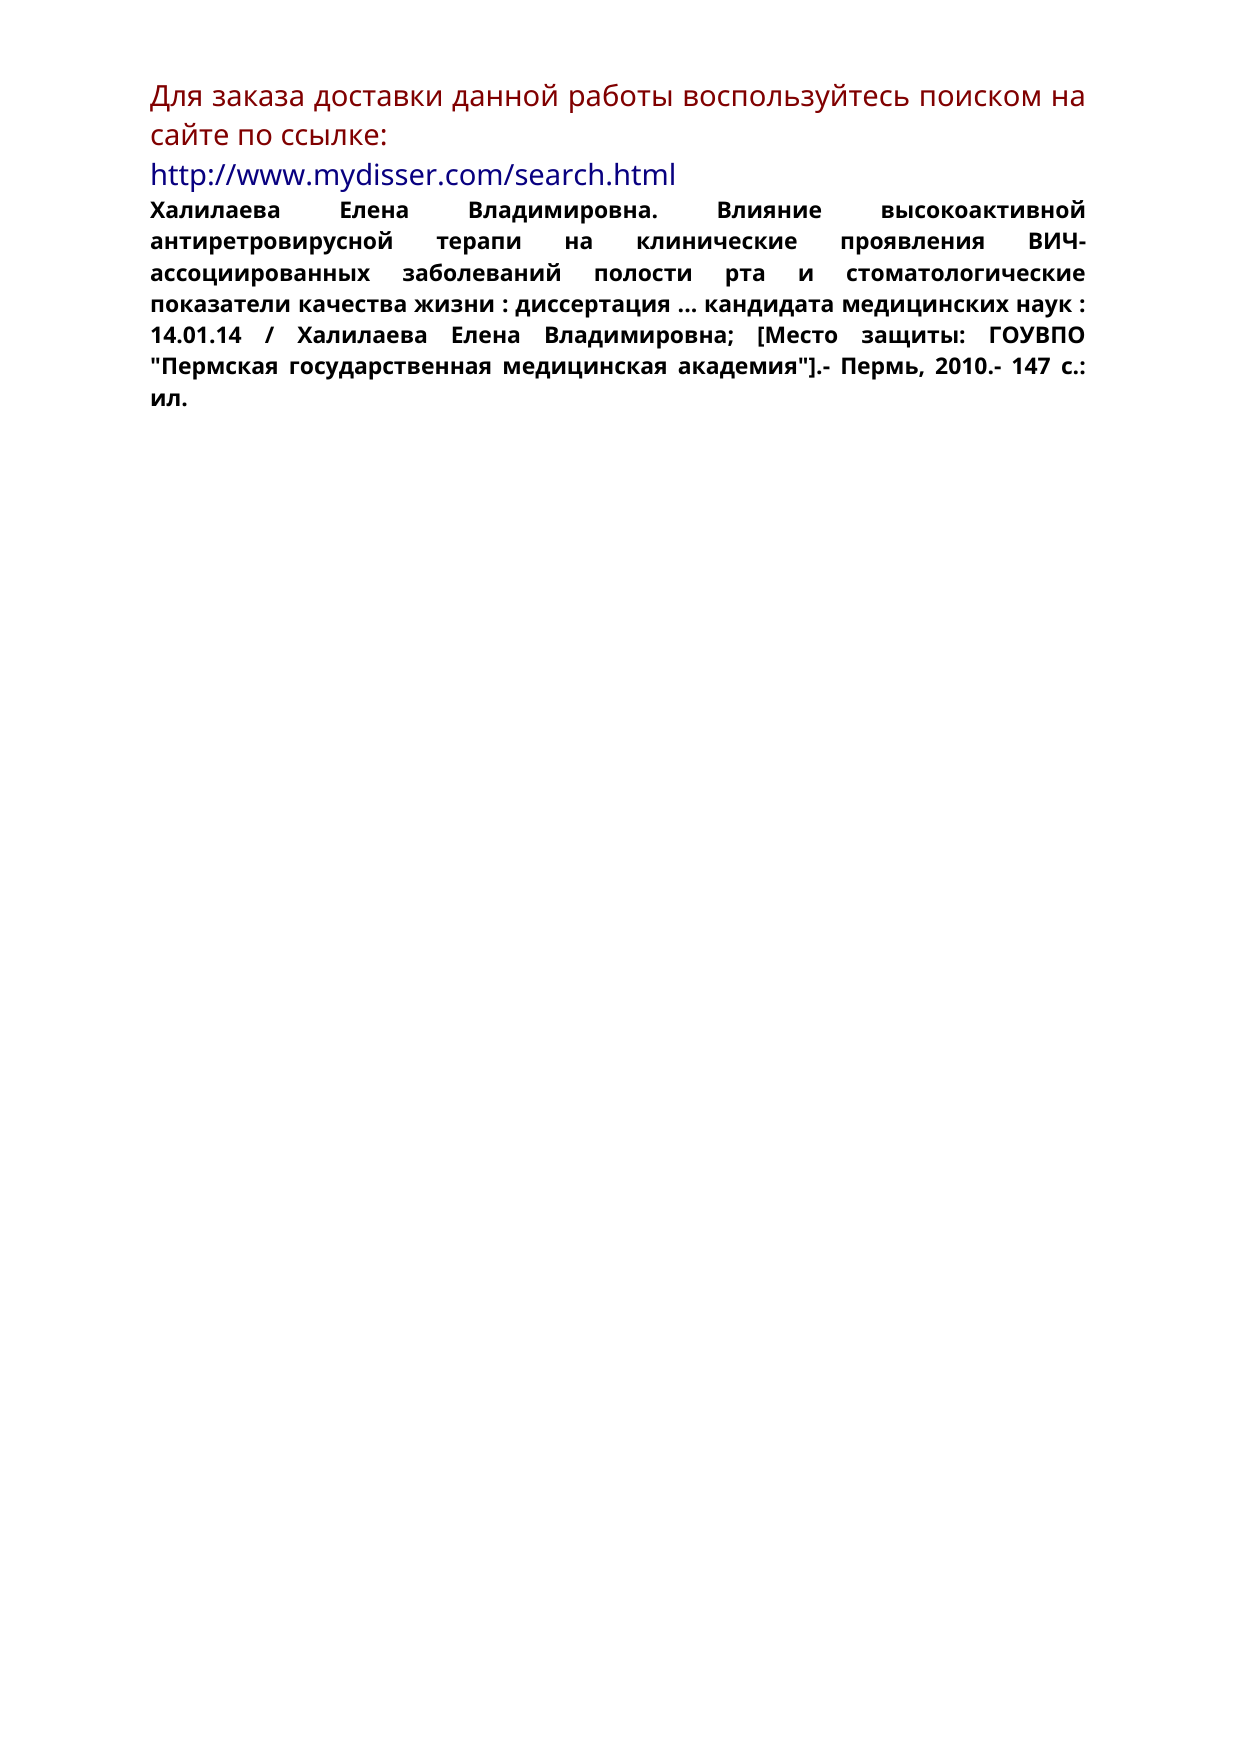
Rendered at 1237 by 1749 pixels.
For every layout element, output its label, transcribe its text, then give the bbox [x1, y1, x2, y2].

text Халилаева Елена Владимировна. Влияние высокоактивной антиретровирусной терапи на клинические проявления ВИЧ-ассоциированных заболеваний полости рта и стоматологические показатели качества жизни : диссертация ... кандидата медицинских наук : 14.01.14 / Халилаева Елена Владимировна; [Место защиты: ГОУВПО "Пермская государственная медицинская академия"].- Пермь, 2010.- 147 с.: ил. [150, 194, 1086, 413]
